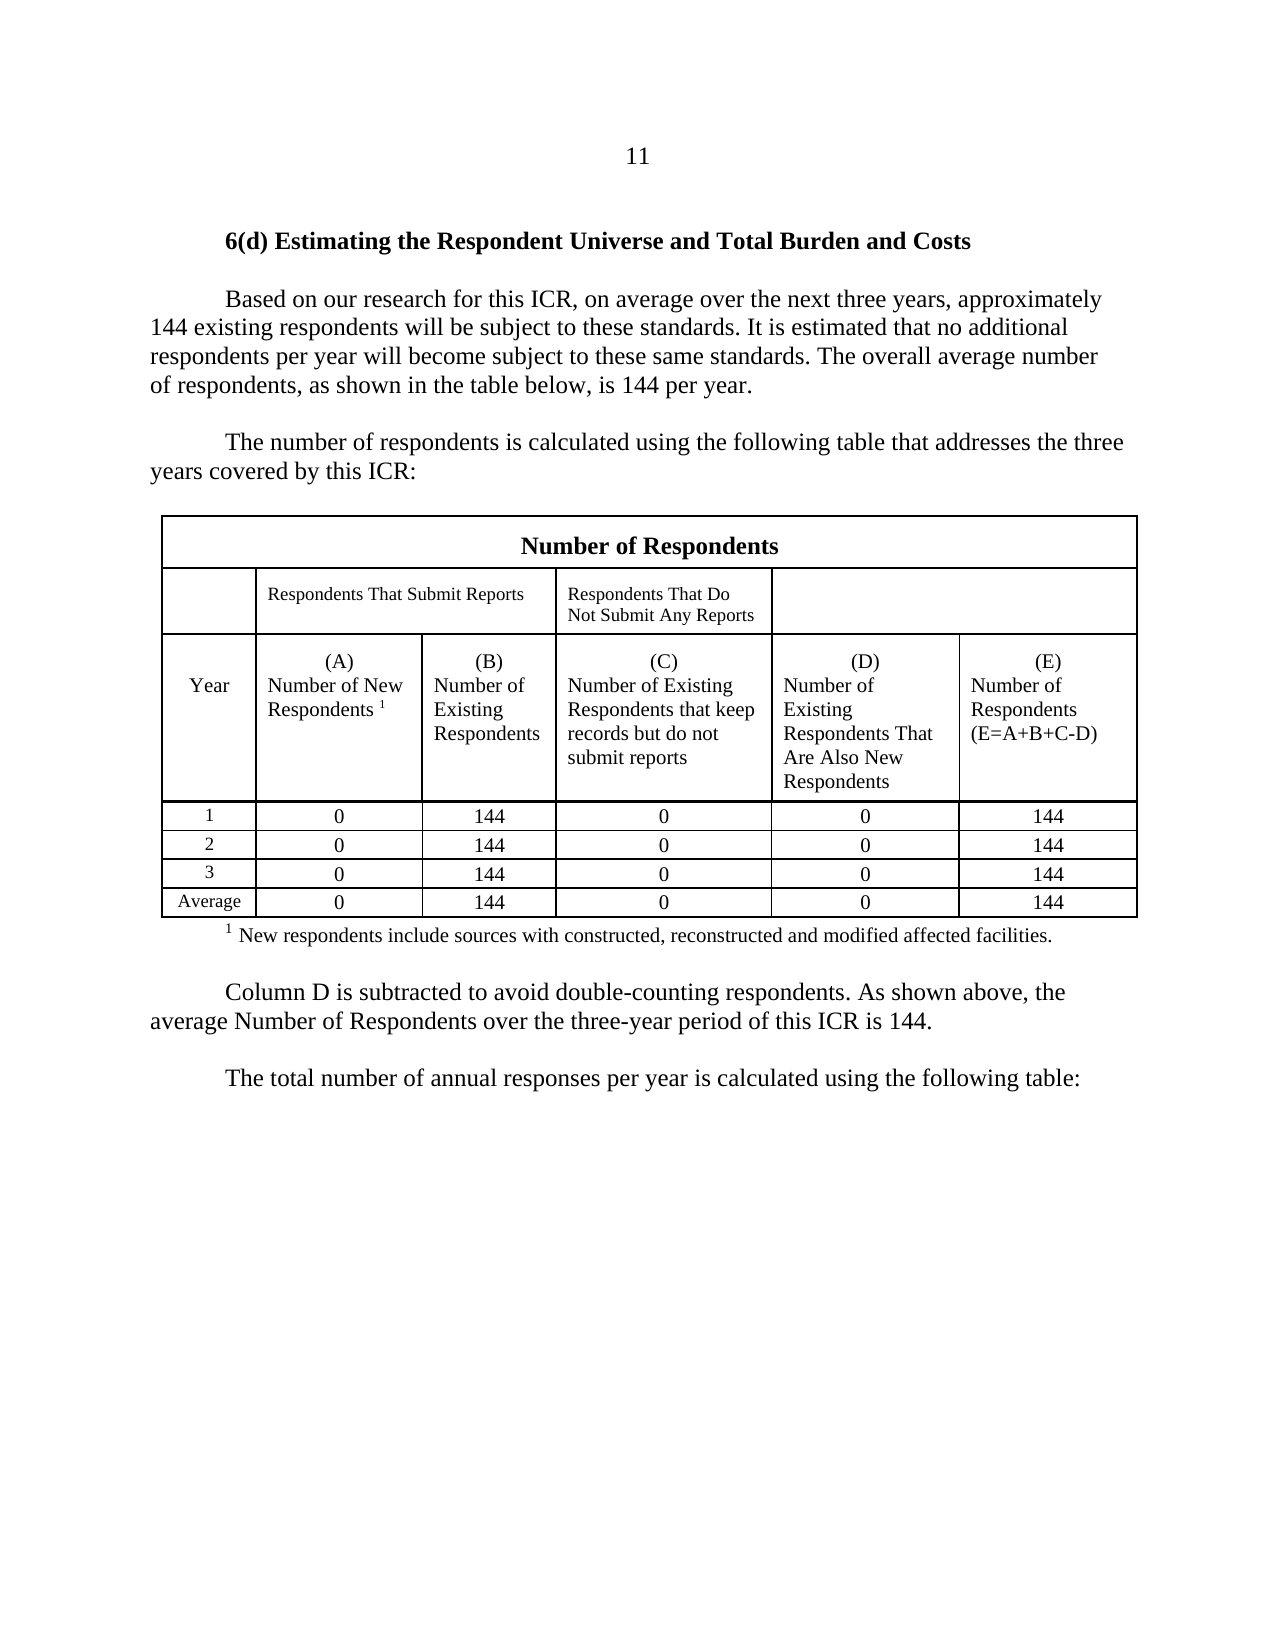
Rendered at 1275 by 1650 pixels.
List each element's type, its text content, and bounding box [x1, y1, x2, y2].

table_cell 144 [971, 831, 1136, 858]
table_cell (A) Number of New Respondents 1 [257, 635, 421, 800]
table_cell 0 [772, 831, 958, 858]
table_cell 2 [163, 831, 255, 858]
table_cell 144 [434, 862, 544, 885]
table_cell (B) Number of Existing Respondents [423, 635, 555, 800]
table_cell 0 [772, 803, 958, 829]
table_cell 3 [163, 860, 255, 887]
table_cell 0 [772, 889, 958, 916]
text 1 New respondents include sources with constructed, reconstructed and modified affected facilities. [150, 920, 1125, 948]
table_cell 144 [434, 890, 544, 914]
table_cell 0 [772, 860, 958, 887]
table_cell 0 [557, 803, 760, 829]
table_header Number of Respondents [163, 517, 1136, 567]
table_cell Year [163, 635, 255, 800]
text The number of respondents is calculated using the following table that addresses the three years covered by this ICR: [150, 427, 1125, 485]
text 6(d) Estimating the Respondent Universe and Total Burden and Costs [150, 226, 1125, 255]
table_cell (E) Number of Respondents (E=A+B+C-D) [960, 635, 1136, 800]
table_cell Average [163, 889, 255, 916]
text Based on our research for this ICR, on average over the next three years, approximately 144 existing respondents will be subject to these standards. It is estimated that no additional respondents per year will become subject to these same standards. The overall average number of respondents, as shown in the table below, is 144 per year. [150, 284, 1125, 399]
table_cell 144 [434, 833, 544, 857]
table_cell [773, 569, 1136, 633]
table_cell (D) Number of Existing Respondents That Are Also New Respondents [773, 635, 959, 800]
table_cell (C) Number of Existing Respondents that keep records but do not submit reports [557, 635, 771, 800]
table_cell 0 [268, 889, 422, 916]
table_cell 144 [434, 804, 544, 828]
table_cell 144 [971, 889, 1136, 916]
table_cell 0 [557, 889, 760, 916]
table_cell Respondents That Do Not Submit Any Reports [557, 569, 771, 633]
table_cell 0 [557, 860, 760, 887]
table_cell [163, 569, 255, 633]
table_cell 144 [971, 803, 1136, 829]
table_cell 0 [268, 803, 422, 829]
text The total number of annual responses per year is calculated using the following table: [150, 1063, 1125, 1092]
table_cell 0 [268, 860, 422, 887]
table_cell 0 [268, 831, 422, 858]
table_cell 144 [971, 860, 1136, 887]
table_cell 0 [557, 831, 760, 858]
table_cell 1 [163, 803, 255, 829]
table_cell Respondents That Submit Reports [257, 569, 555, 633]
text Column D is subtracted to avoid double-counting respondents. As shown above, the average Number of Respondents over the three-year period of this ICR is 144. [150, 977, 1125, 1034]
